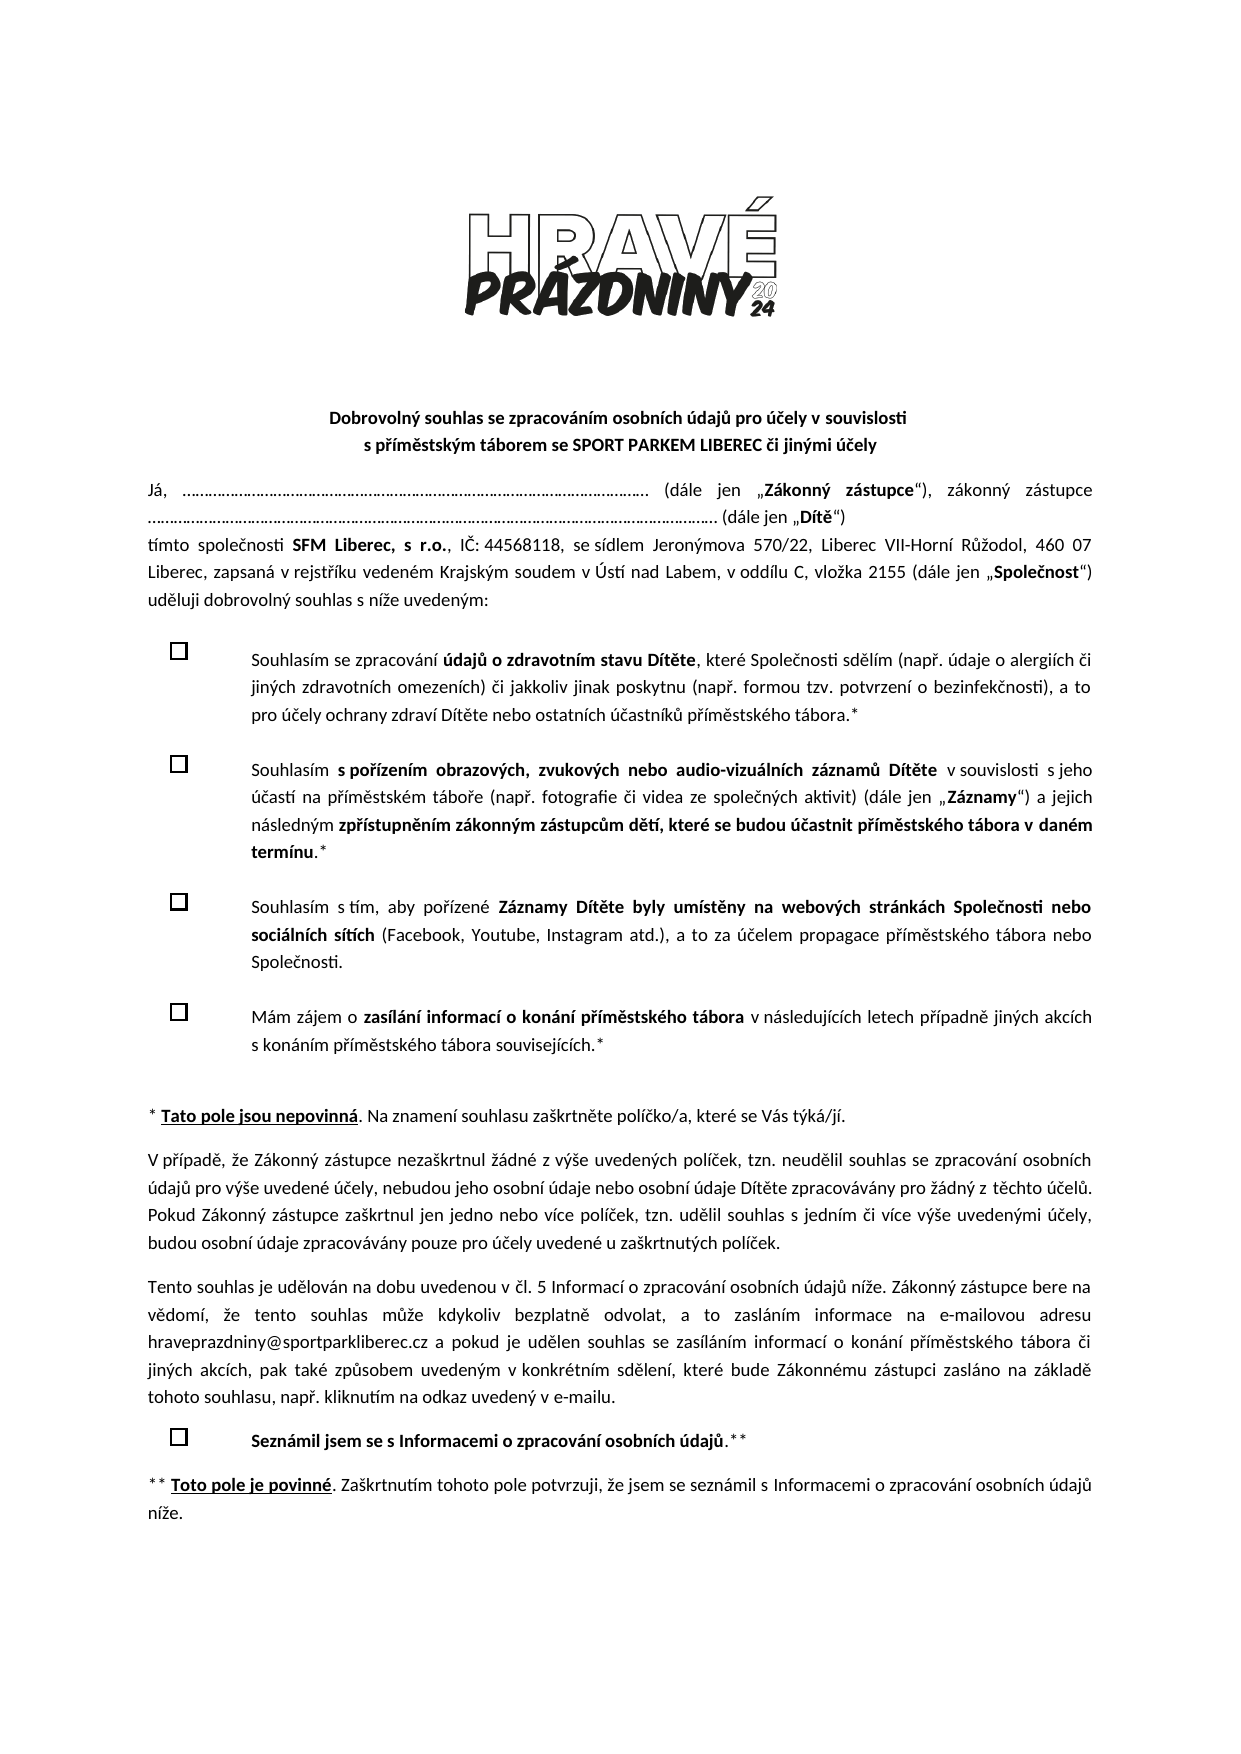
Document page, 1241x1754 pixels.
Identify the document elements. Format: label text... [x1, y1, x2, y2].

text Seznámil jsem se s Informacemi o zpracování osobních údajů.** [251, 1429, 1093, 1452]
text Souhlasím s pořízením obrazových, zvukových nebo audio-vizuálních záznamů Dítěte v souvislosti s jeho účastí na příměstském táboře (např. fotografie či videa ze společných aktivit) (dále jen „Záznamy“) a jejich následným zpřístupněním zákonným zástupcům dětí, které se budou účastnit příměstského tábora v daném termínu.* [251, 758, 1093, 863]
text tímto společnosti SFM Liberec, s r.o., IČ: 44568118, se sídlem Jeronýmova 570/22, Liberec VII-Horní Růžodol, 460 07 Liberec, zapsaná v rejstříku vedeném Krajským soudem v Ústí nad Labem, v oddílu C, vložka 2155 (dále jen „Společnost“) uděluji dobrovolný souhlas s níže uvedeným: [148, 533, 1093, 611]
text Souhlasím se zpracování údajů o zdravotním stavu Dítěte, které Společnosti sdělím (např. údaje o alergiích či jiných zdravotních omezeních) či jakkoliv jinak poskytnu (např. formou tzv. potvrzení o bezinfekčnosti), a to pro účely ochrany zdraví Dítěte nebo ostatních účastníků příměstského tábora.* [251, 648, 1093, 726]
text ** Toto pole je povinné. Zaškrtnutím tohoto pole potvrzuji, že jsem se seznámil s Informacemi o zpracování osobních údajů níže. [148, 1474, 1093, 1524]
text Já, ……………………………………………………………………………………………… (dále jen „Zákonný zástupce“), zákonný zástupce …………………………………………………………………………………………………………………… (dále jen „Dítě“) [148, 478, 1093, 528]
text Tento souhlas je udělován na dobu uvedenou v čl. 5 Informací o zpracování osobních údajů níže. Zákonný zástupce bere na vědomí, že tento souhlas může kdykoliv bezplatně odvolat, a to zasláním informace na e-mailovou adresu hraveprazdniny@sportparkliberec.cz a pokud je udělen souhlas se zasíláním informací o konání příměstského tábora či jiných akcích, pak také způsobem uvedeným v konkrétním sdělení, které bude Zákonnému zástupci zasláno na základě tohoto souhlasu, např. kliknutím na odkaz uvedený v e-mailu. [148, 1275, 1093, 1408]
text V případě, že Zákonný zástupce nezaškrtnul žádné z výše uvedených políček, tzn. neudělil souhlas se zpracování osobních údajů pro výše uvedené účely, nebudou jeho osobní údaje nebo osobní údaje Dítěte zpracovávány pro žádný z těchto účelů. Pokud Zákonný zástupce zaškrtnul jen jedno nebo více políček, tzn. udělil souhlas s jedním či více výše uvedenými účely, budou osobní údaje zpracovávány pouze pro účely uvedené u zaškrtnutých políček. [148, 1149, 1093, 1254]
text Dobrovolný souhlas se zpracováním osobních údajů pro účely v souvislosti s příměstským táborem se SPORT PARKEM LIBEREC či jinými účely [148, 406, 1093, 456]
text * Tato pole jsou nepovinná. Na znamení souhlasu zaškrtněte políčko/a, které se Vás týká/jí. [148, 1104, 1093, 1127]
text Souhlasím s tím, aby pořízené Záznamy Dítěte byly umístěny na webových stránkách Společnosti nebo sociálních sítích (Facebook, Youtube, Instagram atd.), a to za účelem propagace příměstského tábora nebo Společnosti. [251, 895, 1093, 973]
text Mám zájem o zasílání informací o konání příměstského tábora v následujících letech případně jiných akcích s konáním příměstského tábora souvisejících.* [251, 1005, 1093, 1056]
